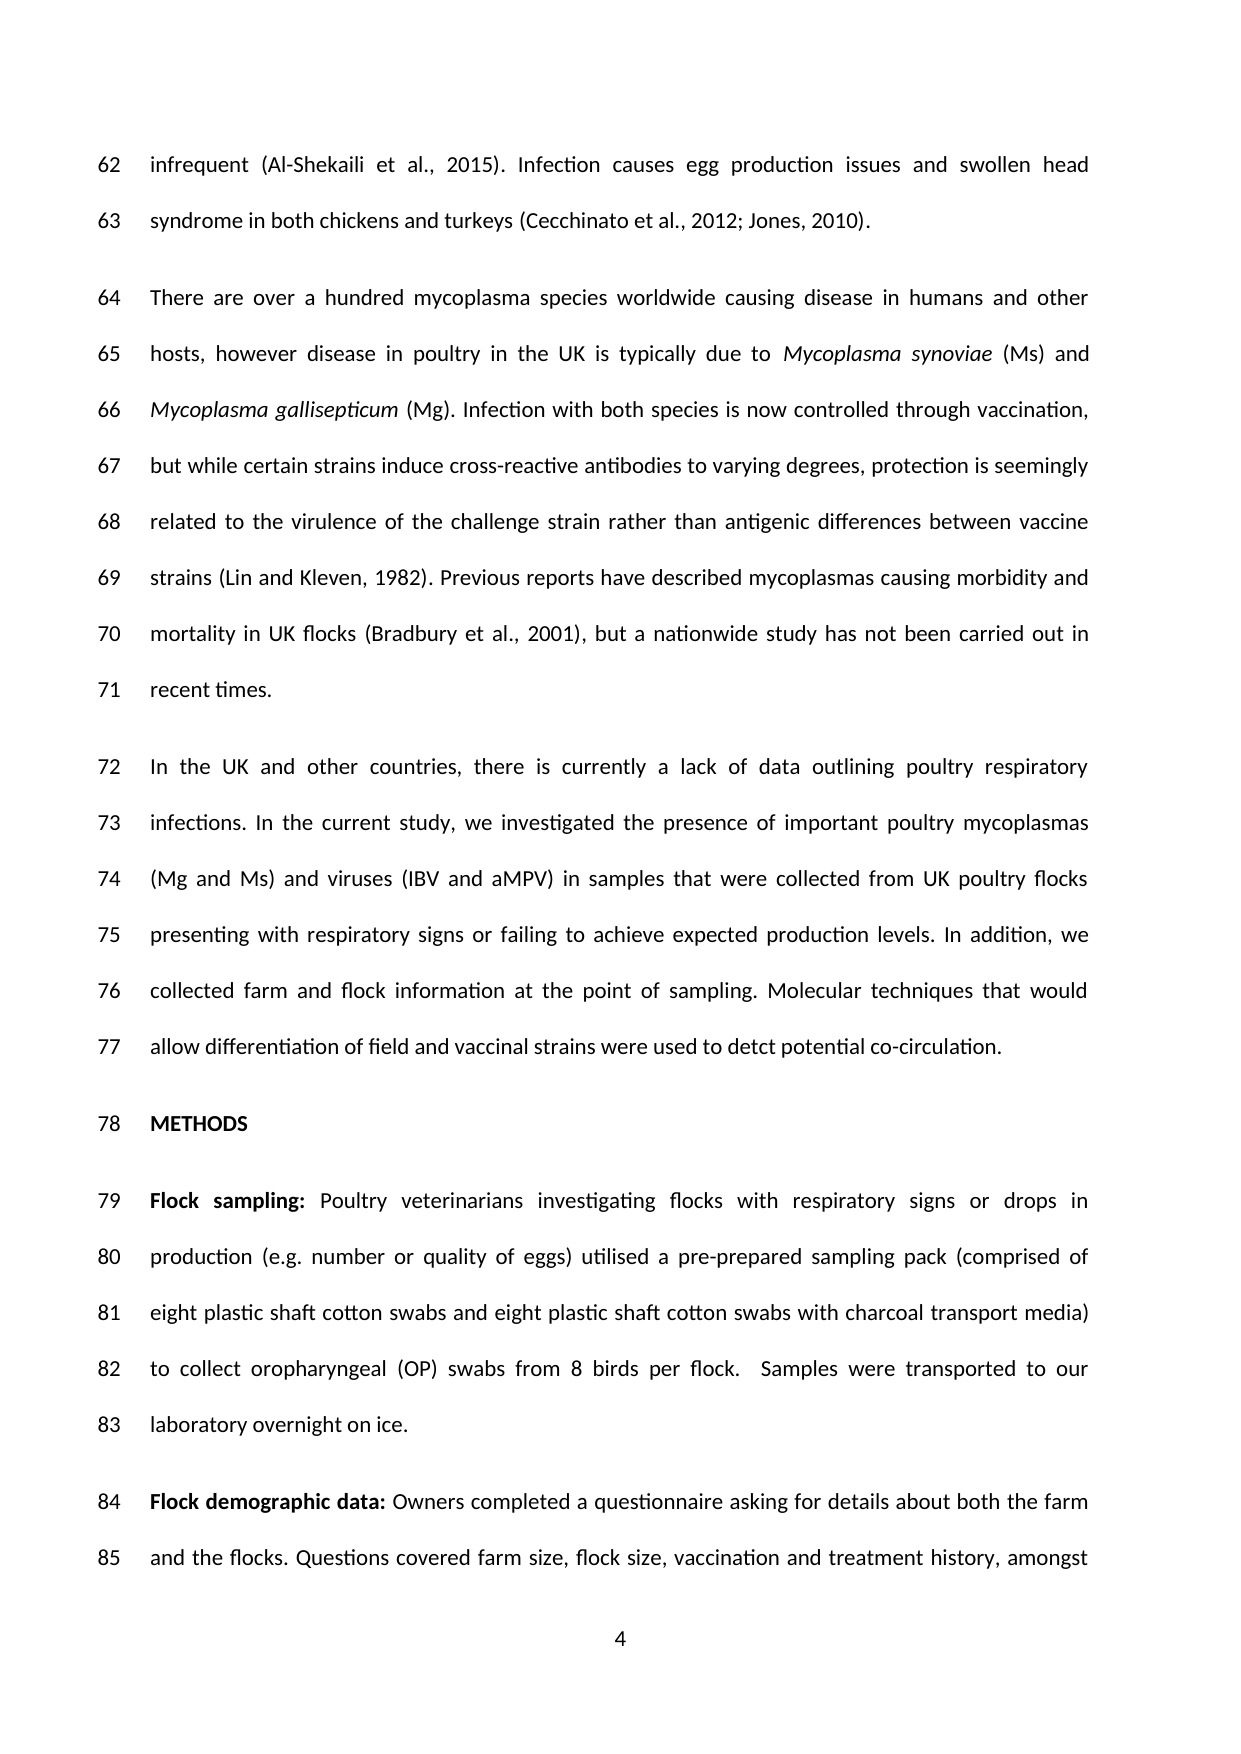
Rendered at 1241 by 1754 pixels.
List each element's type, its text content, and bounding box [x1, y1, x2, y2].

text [150, 150, 1090, 234]
text In the UK and other countries, there is currently a lack of data outlining poultry respiratory infections. In the current study, we investigated the presence of important poultry mycoplasmas (Mg and Ms) and viruses (IBV and aMPV) in samples that were collected from UK poultry flocks presenting with respiratory signs or failing to achieve expected production levels. In addition, we collected farm and flock information at the point of sampling. Molecular techniques that would allow differentiation of field and vaccinal strains were used to detct potential co-circulation. [150, 752, 1090, 1060]
text There are over a hundred mycoplasma species worldwide causing disease in humans and other hosts, however disease in poultry in the UK is typically due to Mycoplasma synoviae (Ms) and Mycoplasma gallisepticum (Mg). Infection with both species is now controlled through vaccination, but while certain strains induce cross-reactive antibodies to varying degrees, protection is seemingly related to the virulence of the challenge strain rather than antigenic differences between vaccine strains (Lin and Kleven, 1982). Previous reports have described mycoplasmas causing morbidity and mortality in UK flocks (Bradbury et al., 2001), but a nationwide study has not been carried out in recent times. [150, 283, 1090, 703]
text METHODS [150, 1109, 1090, 1137]
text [150, 1487, 1090, 1571]
text Flock sampling: Poultry veterinarians investigating flocks with respiratory signs or drops in production (e.g. number or quality of eggs) utilised a pre-prepared sampling pack (comprised of eight plastic shaft cotton swabs and eight plastic shaft cotton swabs with charcoal transport media) to collect oropharyngeal (OP) swabs from 8 birds per flock. Samples were transported to our laboratory overnight on ice. [150, 1186, 1090, 1438]
